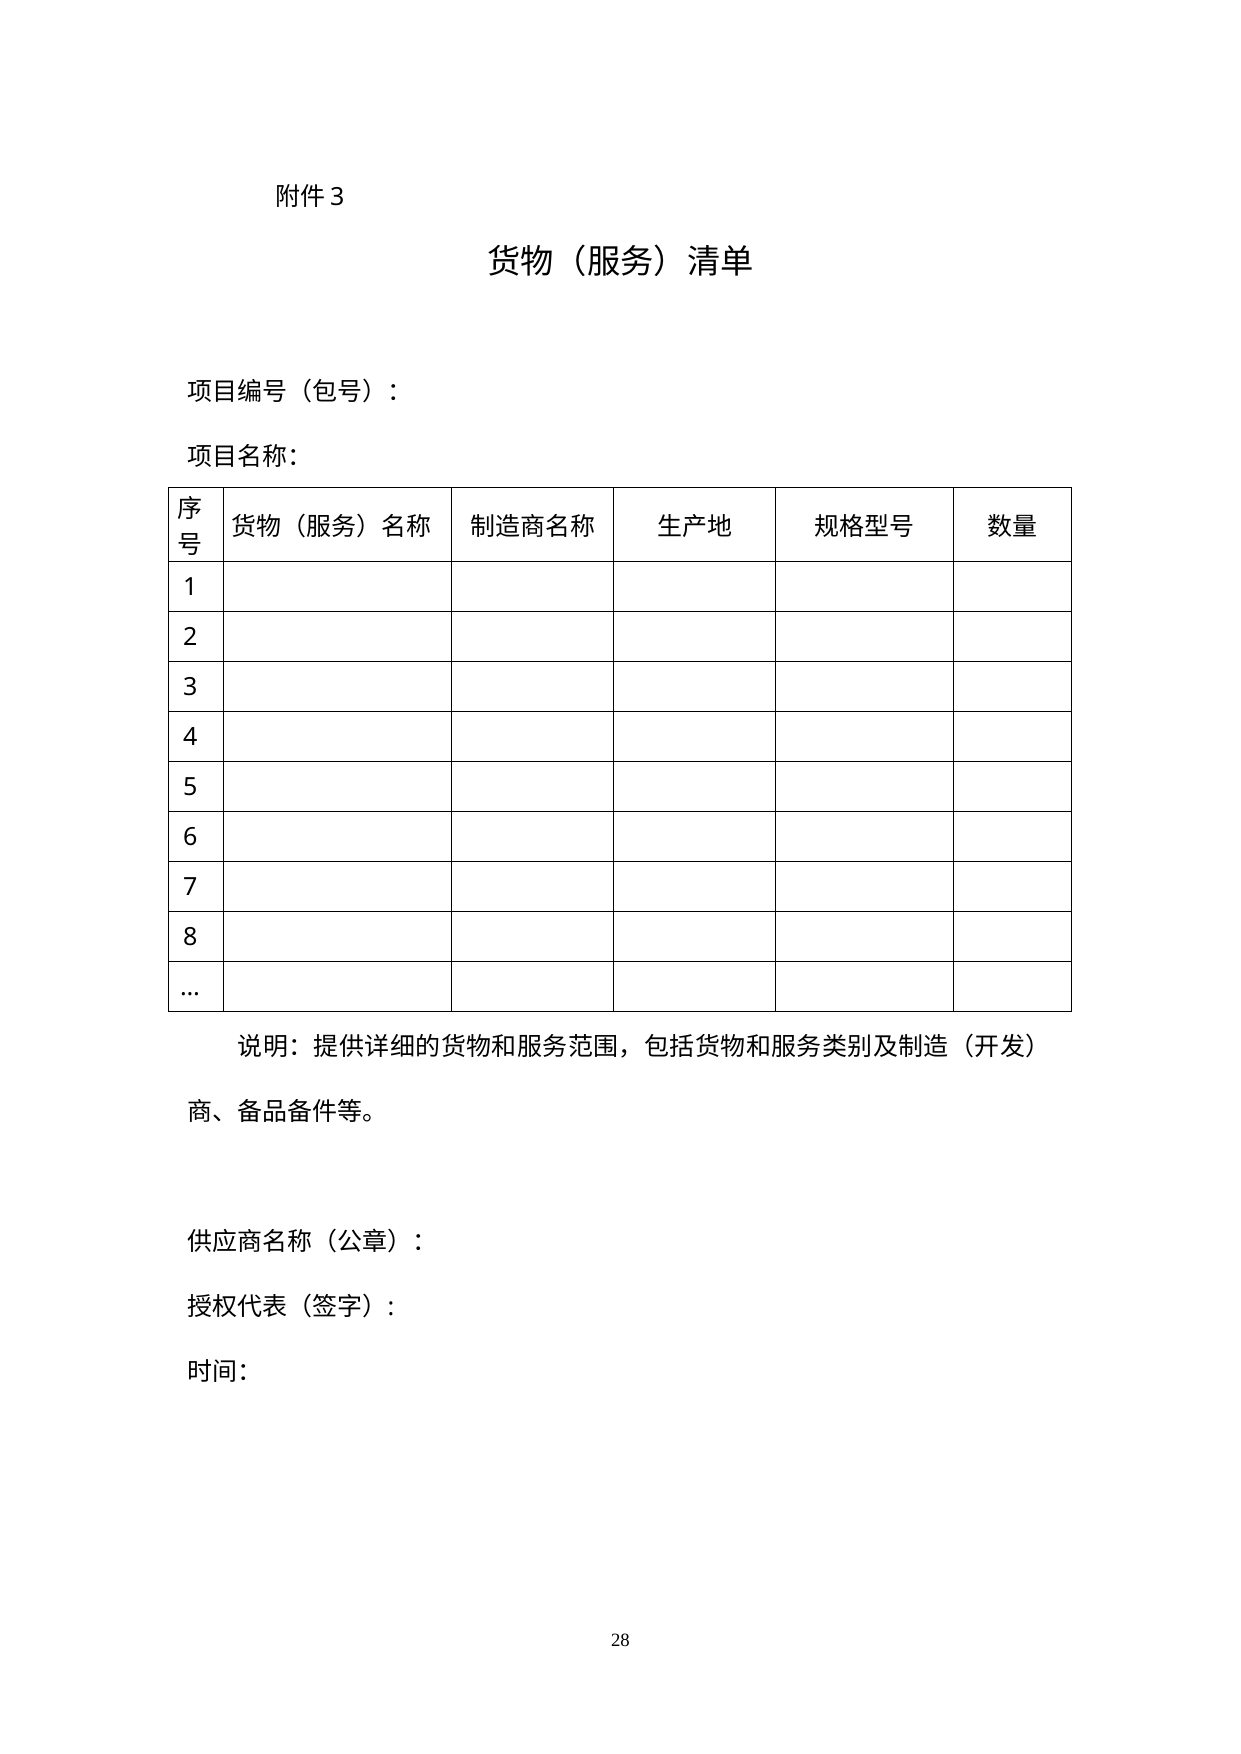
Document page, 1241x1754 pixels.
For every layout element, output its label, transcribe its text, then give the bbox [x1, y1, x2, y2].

table_cell [954, 612, 1071, 661]
table_cell [776, 962, 953, 1011]
table_cell [452, 862, 613, 911]
table_cell 3 [169, 662, 223, 711]
table_cell [614, 912, 775, 961]
table_cell [452, 612, 613, 661]
table_cell [614, 762, 775, 811]
table_cell [224, 812, 451, 861]
table_cell 1 [169, 562, 223, 611]
table_cell [224, 912, 451, 961]
table_cell 6 [169, 812, 223, 861]
table_cell [954, 962, 1071, 1011]
table_header 生产地 [614, 488, 775, 561]
table_cell … [169, 962, 223, 1011]
table_header 制造商名称 [452, 488, 613, 561]
table_cell [776, 612, 953, 661]
table_cell [614, 812, 775, 861]
table_header 规格型号 [776, 488, 953, 561]
table_cell [776, 662, 953, 711]
text 供应商名称（公章）： [187, 1207, 1053, 1272]
table_cell [224, 962, 451, 1011]
table_cell [614, 612, 775, 661]
table_cell [452, 662, 613, 711]
table_cell [614, 712, 775, 761]
table_cell [224, 562, 451, 611]
table_cell [776, 912, 953, 961]
table_cell 7 [169, 862, 223, 911]
table_cell [614, 962, 775, 1011]
table_cell [954, 762, 1071, 811]
table_cell [614, 662, 775, 711]
table_cell [776, 712, 953, 761]
table_cell [452, 912, 613, 961]
table_cell [452, 962, 613, 1011]
table_cell [224, 862, 451, 911]
table_header 序号 [169, 488, 223, 561]
table_cell [776, 762, 953, 811]
table_cell 8 [169, 912, 223, 961]
table_cell 2 [169, 612, 223, 661]
text 授权代表（签字）: [187, 1272, 1053, 1337]
table_cell [224, 612, 451, 661]
table_cell [776, 812, 953, 861]
table_cell [452, 562, 613, 611]
text 项目名称： [187, 422, 1053, 487]
table_cell [954, 562, 1071, 611]
text 项目编号（包号）： [187, 357, 1053, 422]
text 时间： [187, 1337, 1053, 1402]
table_cell [954, 912, 1071, 961]
table_cell [614, 862, 775, 911]
table_cell 4 [169, 712, 223, 761]
table_cell [224, 762, 451, 811]
table_header 货物（服务）名称 [224, 488, 451, 561]
text 附件3 [187, 162, 1053, 227]
table_cell [776, 562, 953, 611]
text 货物（服务）清单 [187, 227, 1053, 292]
table_header 数量 [954, 488, 1071, 561]
table_cell [614, 562, 775, 611]
table_cell [954, 862, 1071, 911]
table_cell [954, 712, 1071, 761]
table_cell [224, 712, 451, 761]
table_cell [954, 812, 1071, 861]
table_cell [452, 812, 613, 861]
table_cell [452, 762, 613, 811]
text 说明：提供详细的货物和服务范围，包括货物和服务类别及制造（开发）商、备品备件等。 [187, 1012, 1053, 1142]
table_cell 5 [169, 762, 223, 811]
table_cell [224, 662, 451, 711]
table_cell [452, 712, 613, 761]
table_cell [954, 662, 1071, 711]
table_cell [776, 862, 953, 911]
